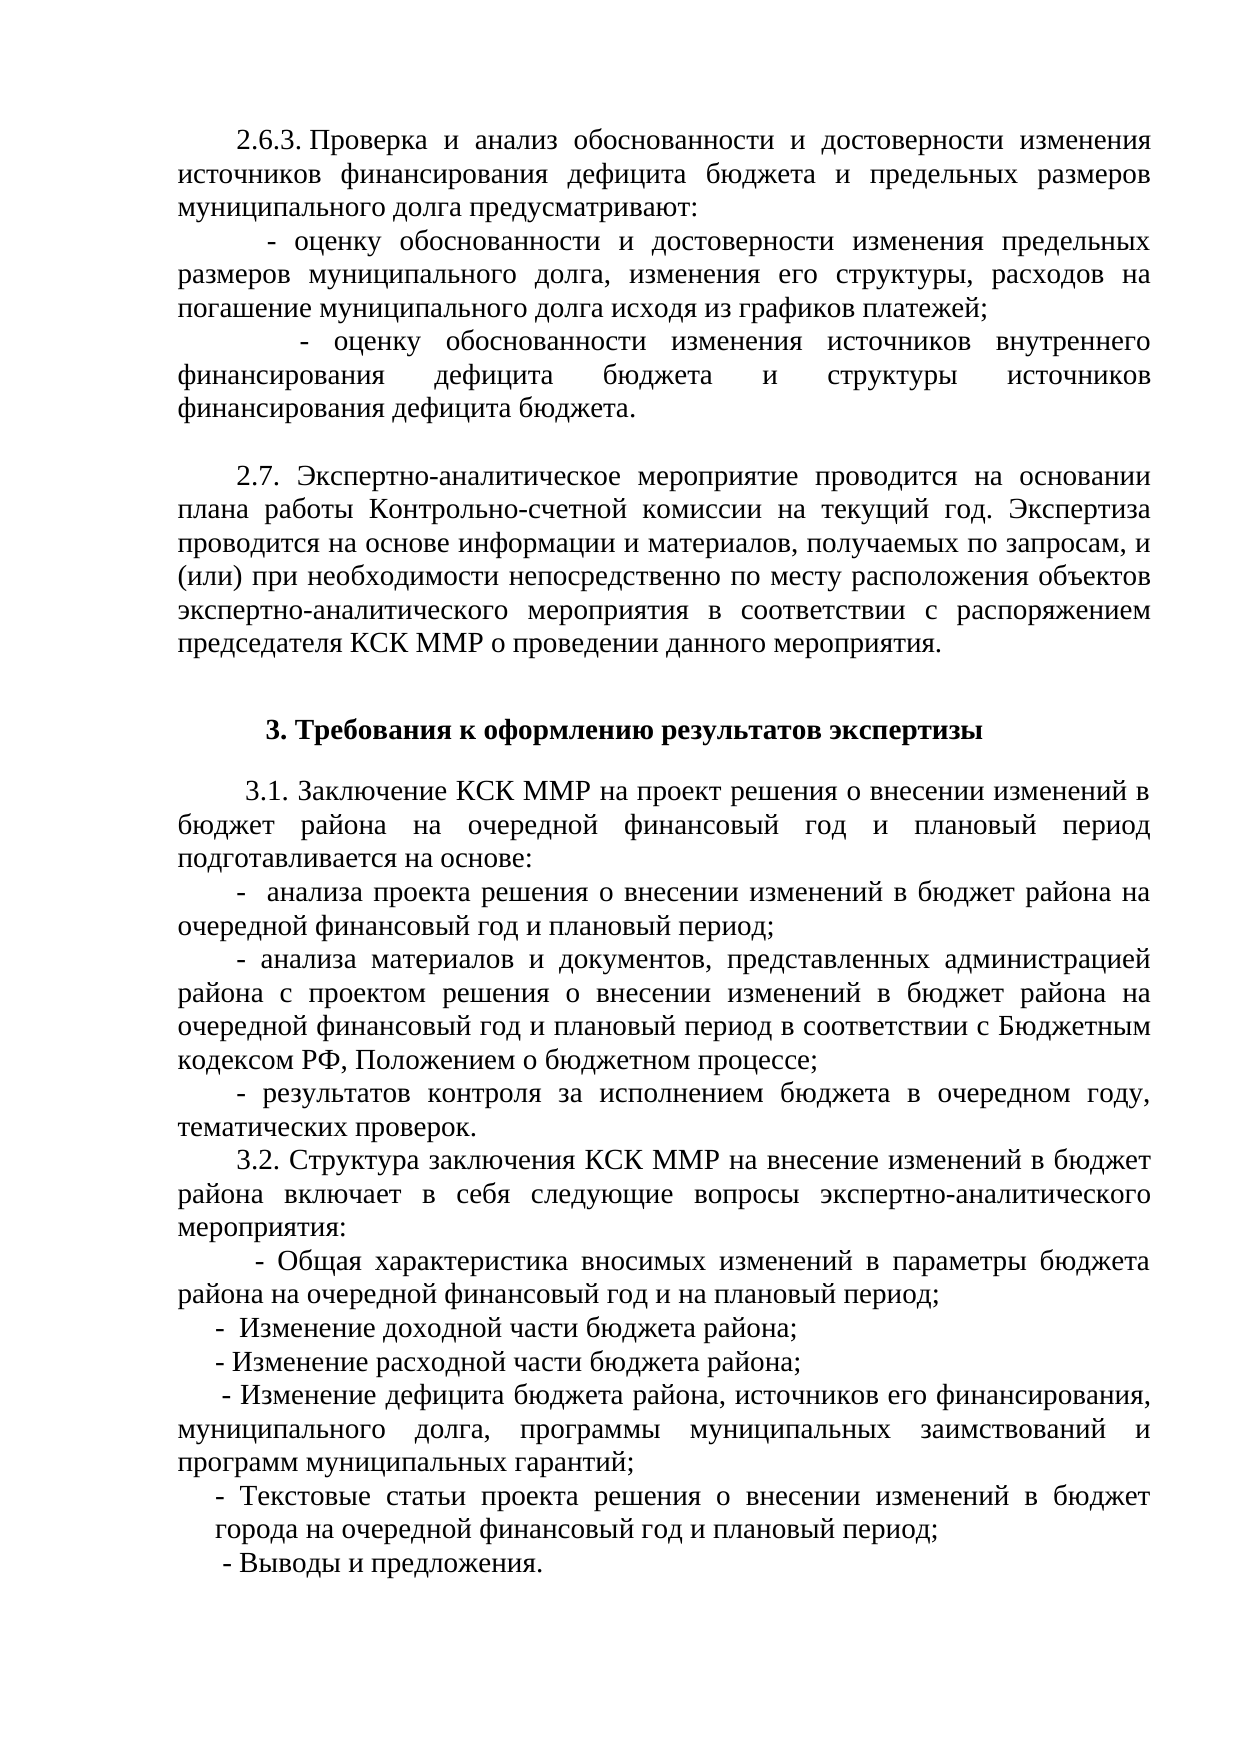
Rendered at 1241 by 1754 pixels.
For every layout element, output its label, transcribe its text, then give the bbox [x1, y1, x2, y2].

subtitle - анализа проекта решения о внесении изменений в бюджет района на очередной финансовый год и плановый период; [177, 874, 1152, 941]
subtitle 2.6.3. Проверка и анализ обоснованности и достоверности изменения источников финансирования дефицита бюджета и предельных размеров муниципального долга предусматривают: [177, 122, 1152, 223]
subtitle 3.2. Структура заключения КСК ММР на внесение изменений в бюджет района включает в себя следующие вопросы экспертно-аналитического мероприятия: [177, 1142, 1152, 1243]
text - оценку обоснованности изменения источников внутреннего финансирования дефицита бюджета и структуры источников финансирования дефицита бюджета. [177, 323, 1152, 424]
subtitle - Изменение доходной части бюджета района; [215, 1310, 1152, 1344]
subtitle - Общая характеристика вносимых изменений в параметры бюджета района на очередной финансовый год и на плановый период; [177, 1243, 1152, 1310]
subtitle 3. Требования к оформлению результатов экспертизы [177, 712, 1152, 745]
subtitle 3.1. Заключение КСК ММР на проект решения о внесении изменений в бюджет района на очередной финансовый год и плановый период подготавливается на основе: [177, 773, 1152, 874]
subtitle - Изменение дефицита бюджета района, источников его финансирования, муниципального долга, программы муниципальных заимствований и программ муниципальных гарантий; [177, 1377, 1152, 1478]
subtitle - анализа материалов и документов, представленных администрацией района с проектом решения о внесении изменений в бюджет района на очередной финансовый год и плановый период в соответствии с Бюджетным кодексом РФ, Положением о бюджетном процессе; [177, 941, 1152, 1075]
subtitle - Изменение расходной части бюджета района; [215, 1344, 1152, 1377]
subtitle - оценку обоснованности и достоверности изменения предельных размеров муниципального долга, изменения его структуры, расходов на погашение муниципального долга исходя из графиков платежей; [177, 223, 1152, 323]
subtitle 2.7. Экспертно-аналитическое мероприятие проводится на основании плана работы Контрольно-счетной комиссии на текущий год. Экспертиза проводится на основе информации и материалов, получаемых по запросам, и (или) при необходимости непосредственно по месту расположения объектов экспертно-аналитического мероприятия в соответствии с распоряжением председателя КСК ММР о проведении данного мероприятия. [177, 458, 1152, 659]
subtitle - Выводы и предложения. [215, 1545, 1152, 1578]
subtitle - Текстовые статьи проекта решения о внесении изменений в бюджет города на очередной финансовый год и плановый период; [215, 1478, 1152, 1545]
subtitle - результатов контроля за исполнением бюджета в очередном году, тематических проверок. [177, 1075, 1152, 1142]
